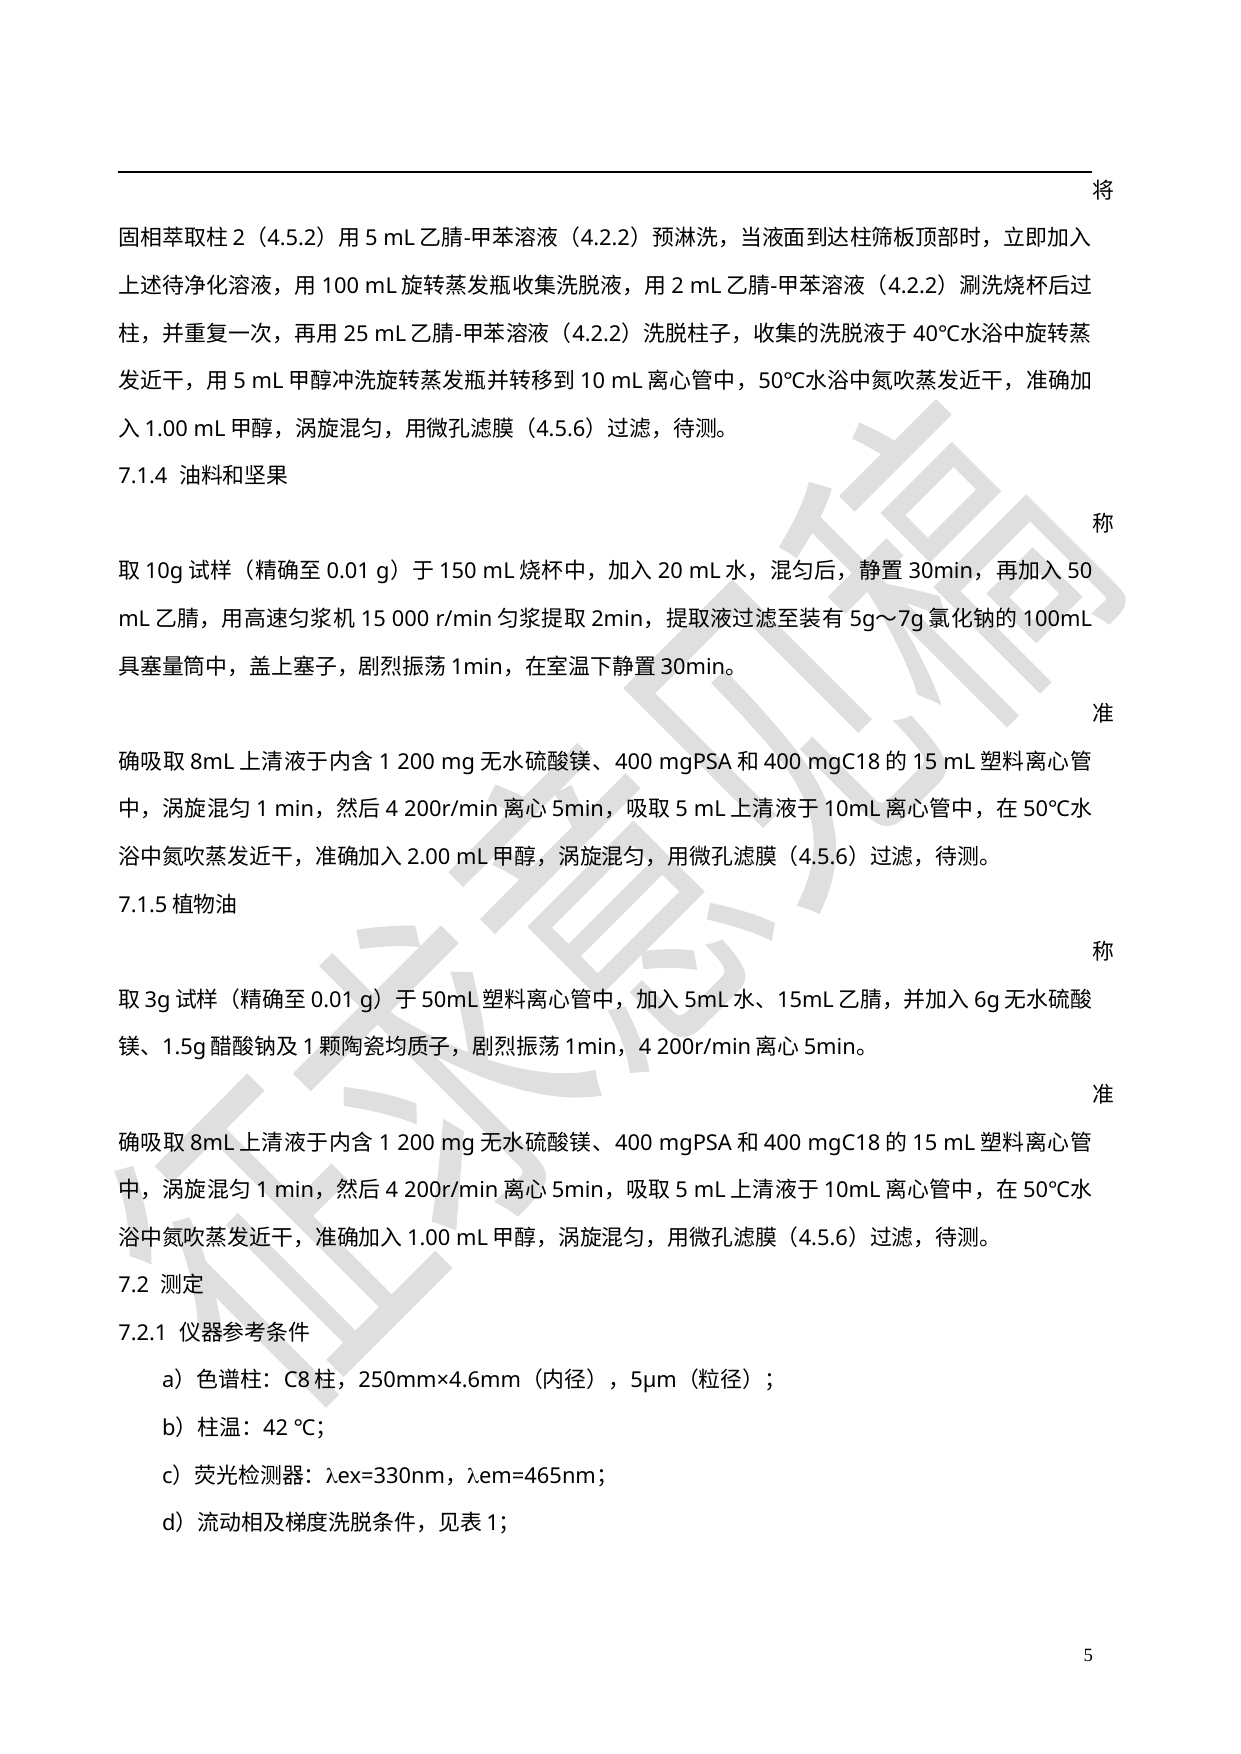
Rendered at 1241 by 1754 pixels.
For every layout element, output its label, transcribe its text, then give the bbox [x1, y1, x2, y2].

text 准确吸取8mL上清液于内含1 200 mg无水硫酸镁、400 mgPSA和400 mgC18的15 mL塑料离心管中，涡旋混匀1 min，然后4 200r/min离心5min，吸取5 mL上清液于10mL离心管中，在50℃水浴中氮吹蒸发近干，准确加入1.00 mL甲醇，涡旋混匀，用微孔滤膜（4.5.6）过滤，待测。 [118, 1077, 1092, 1251]
text 7.2 测定 [118, 1267, 1092, 1299]
text 7.2.1 仪器参考条件 [118, 1315, 1092, 1347]
text a）色谱柱：C8柱，250mm×4.6mm（内径），5μm（粒径）； [118, 1362, 1092, 1394]
text 7.1.4 油料和坚果 [118, 458, 1092, 490]
text 将固相萃取柱2（4.5.2）用5 mL乙腈-甲苯溶液（4.2.2）预淋洗，当液面到达柱筛板顶部时，立即加入上述待净化溶液，用100 mL旋转蒸发瓶收集洗脱液，用2 mL乙腈-甲苯溶液（4.2.2）涮洗烧杯后过柱，并重复一次，再用25 mL乙腈-甲苯溶液（4.2.2）洗脱柱子，收集的洗脱液于40℃水浴中旋转蒸发近干，用5 mL甲醇冲洗旋转蒸发瓶并转移到10 mL离心管中，50℃水浴中氮吹蒸发近干，准确加入1.00 mL甲醇，涡旋混匀，用微孔滤膜（4.5.6）过滤，待测。 [118, 173, 1092, 443]
text c）荧光检测器：ex=330nm，em=465nm； [118, 1458, 1092, 1489]
text 7.1.5植物油 [118, 887, 1092, 918]
text 准确吸取8mL上清液于内含1 200 mg无水硫酸镁、400 mgPSA和400 mgC18的15 mL塑料离心管中，涡旋混匀1 min，然后4 200r/min离心5min，吸取5 mL上清液于10mL离心管中，在50℃水浴中氮吹蒸发近干，准确加入2.00 mL甲醇，涡旋混匀，用微孔滤膜（4.5.6）过滤，待测。 [118, 696, 1092, 871]
text 称取3g试样（精确至0.01 g）于50mL塑料离心管中，加入5mL水、15mL乙腈，并加入6g无水硫酸镁、1.5g醋酸钠及1颗陶瓷均质子，剧烈振荡1min，4 200r/min离心5min。 [118, 934, 1092, 1061]
text 称取10g试样（精确至0.01 g）于150 mL烧杯中，加入20 mL水，混匀后，静置30min，再加入50 mL乙腈，用高速匀浆机15 000 r/min匀浆提取2min，提取液过滤至装有5g～7g氯化钠的100mL具塞量筒中，盖上塞子，剧烈振荡1min，在室温下静置30min。 [118, 506, 1092, 681]
text d）流动相及梯度洗脱条件，见表1； [118, 1505, 1092, 1537]
text b）柱温：42 ℃； [118, 1410, 1092, 1442]
